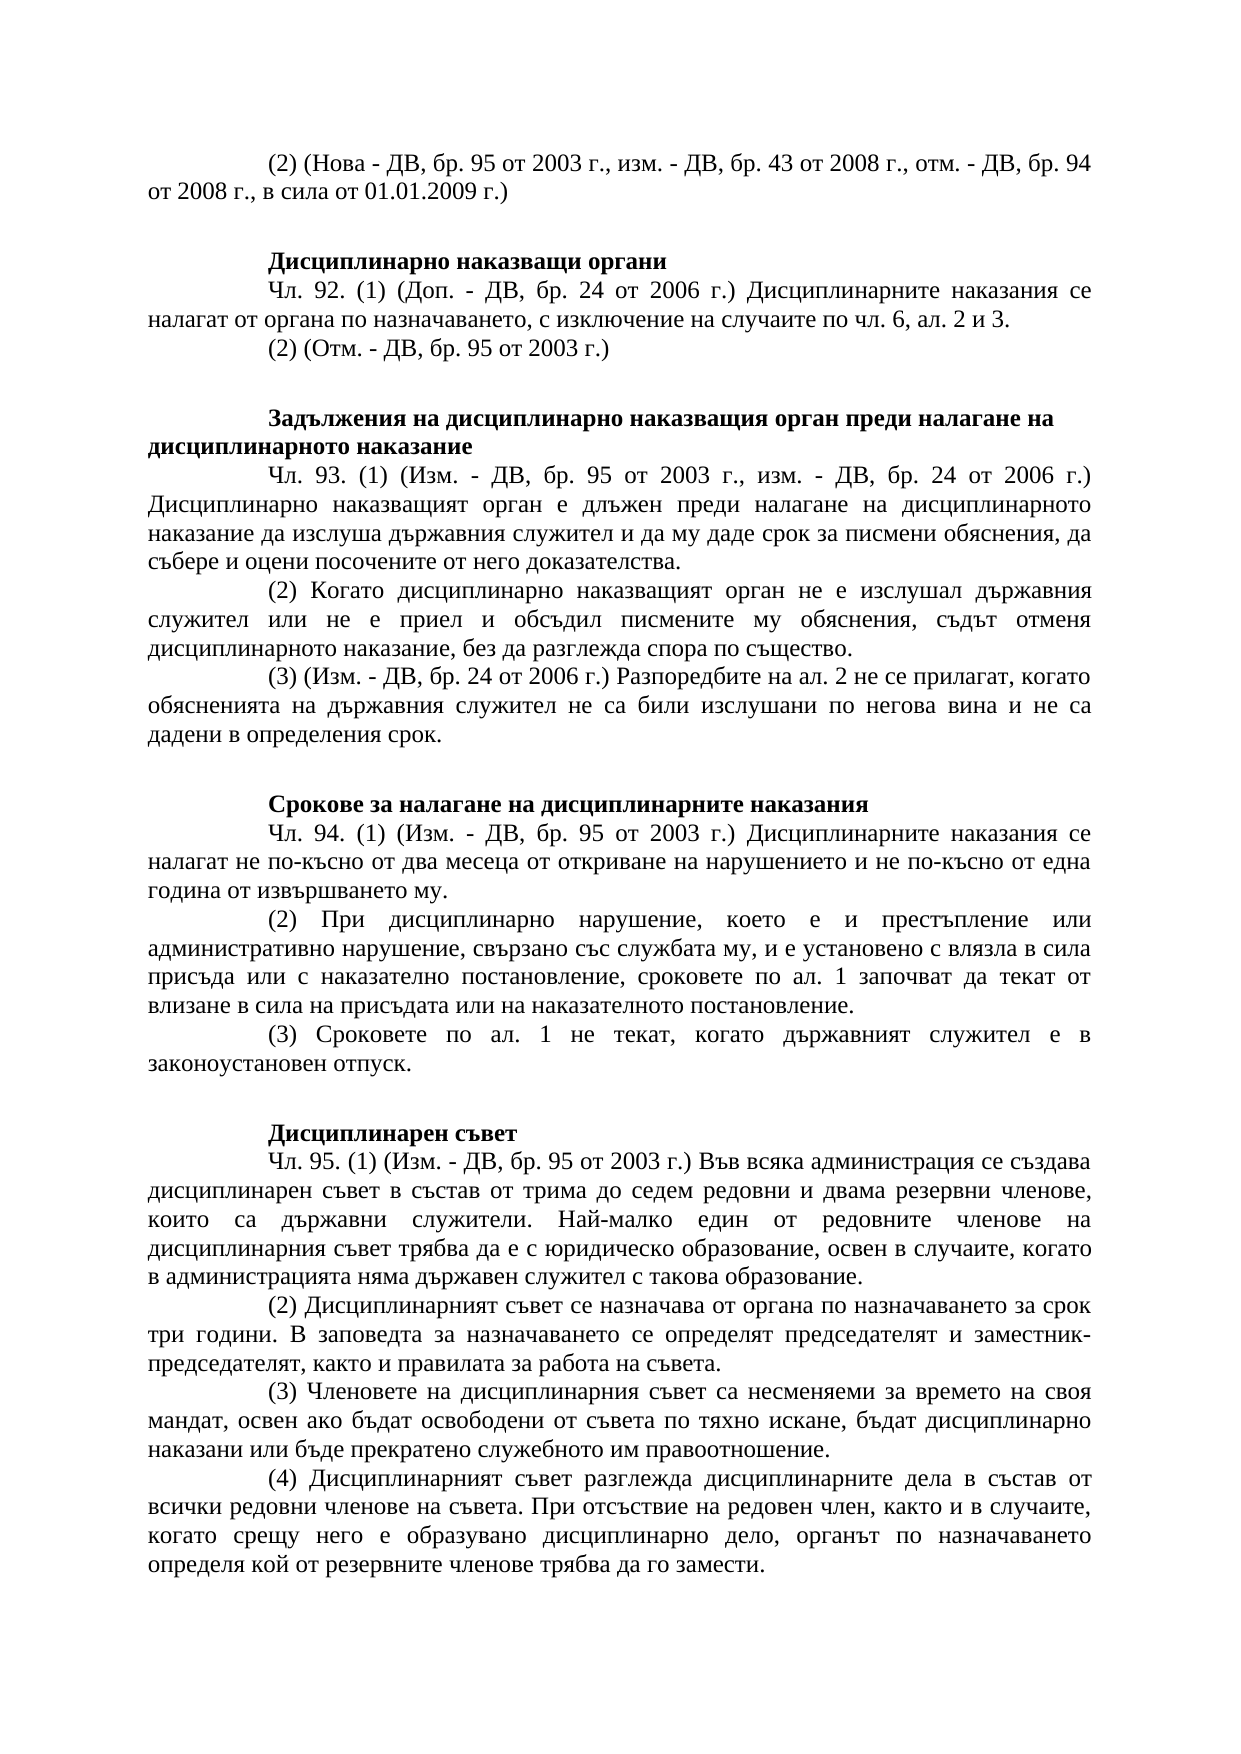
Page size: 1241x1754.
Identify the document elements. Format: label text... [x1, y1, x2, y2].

text (2) При дисциплинарно нарушение, което е и престъпление или административно нарушение, свързано със службата му, и е установено с влязла в сила присъда или с наказателно постановление, сроковете по ал. 1 започват да текат от влизане в сила на присъдата или на наказателното постановление. [148, 904, 1093, 1019]
text Задължения на дисциплинарно наказващия орган преди налагане на дисциплинарното наказание [148, 403, 1093, 460]
text Чл. 95. (1) (Изм. - ДВ, бр. 95 от 2003 г.) Във всяка администрация се създава дисциплинарен съвет в състав от трима до седем редовни и двама резервни членове, които са държавни служители. Най-малко един от редовните членове на дисциплинарния съвет трябва да е с юридическо образование, освен в случаите, когато в администрацията няма държавен служител с такова образование. [148, 1146, 1093, 1290]
text Срокове за налагане на дисциплинарните наказания [148, 789, 1093, 818]
text (3) Членовете на дисциплинарния съвет са несменяеми за времето на своя мандат, освен ако бъдат освободени от съвета по тяхно искане, бъдат дисциплинарно наказани или бъде прекратено служебното им правоотношение. [148, 1376, 1093, 1463]
text Чл. 94. (1) (Изм. - ДВ, бр. 95 от 2003 г.) Дисциплинарните наказания се налагат не по-късно от два месеца от откриване на нарушението и не по-късно от една година от извършването му. [148, 818, 1093, 904]
text (2) (Нова - ДВ, бр. 95 от 2003 г., изм. - ДВ, бр. 43 от 2008 г., отм. - ДВ, бр. 94 от 2008 г., в сила от 01.01.2009 г.) [148, 148, 1093, 205]
text (2) (Отм. - ДВ, бр. 95 от 2003 г.) [148, 333, 1093, 361]
text Чл. 93. (1) (Изм. - ДВ, бр. 95 от 2003 г., изм. - ДВ, бр. 24 от 2006 г.) Дисциплинарно наказващият орган е длъжен преди налагане на дисциплинарното наказание да изслуша държавния служител и да му даде срок за писмени обяснения, да събере и оцени посочените от него доказателства. [148, 460, 1093, 575]
text Дисциплинарно наказващи органи [148, 246, 1093, 275]
text (2) Дисциплинарният съвет се назначава от органа по назначаването за срок три години. В заповедта за назначаването се определят председателят и заместник-председателят, както и правилата за работа на съвета. [148, 1290, 1093, 1376]
text (4) Дисциплинарният съвет разглежда дисциплинарните дела в състав от всички редовни членове на съвета. При отсъствие на редовен член, както и в случаите, когато срещу него е образувано дисциплинарно дело, органът по назначаването определя кой от резервните членове трябва да го замести. [148, 1463, 1093, 1578]
text Дисциплинарен съвет [148, 1118, 1093, 1146]
text (3) (Изм. - ДВ, бр. 24 от 2006 г.) Разпоредбите на ал. 2 не се прилагат, когато обясненията на държавния служител не са били изслушани по негова вина и не са дадени в определения срок. [148, 661, 1093, 748]
text (2) Когато дисциплинарно наказващият орган не е изслушал държавния служител или не е приел и обсъдил писмените му обяснения, съдът отменя дисциплинарното наказание, без да разглежда спора по същество. [148, 575, 1093, 661]
text Чл. 92. (1) (Доп. - ДВ, бр. 24 от 2006 г.) Дисциплинарните наказания се налагат от органа по назначаването, с изключение на случаите по чл. 6, ал. 2 и 3. [148, 275, 1093, 333]
text (3) Сроковете по ал. 1 не текат, когато държавният служител е в законоустановен отпуск. [148, 1019, 1093, 1076]
